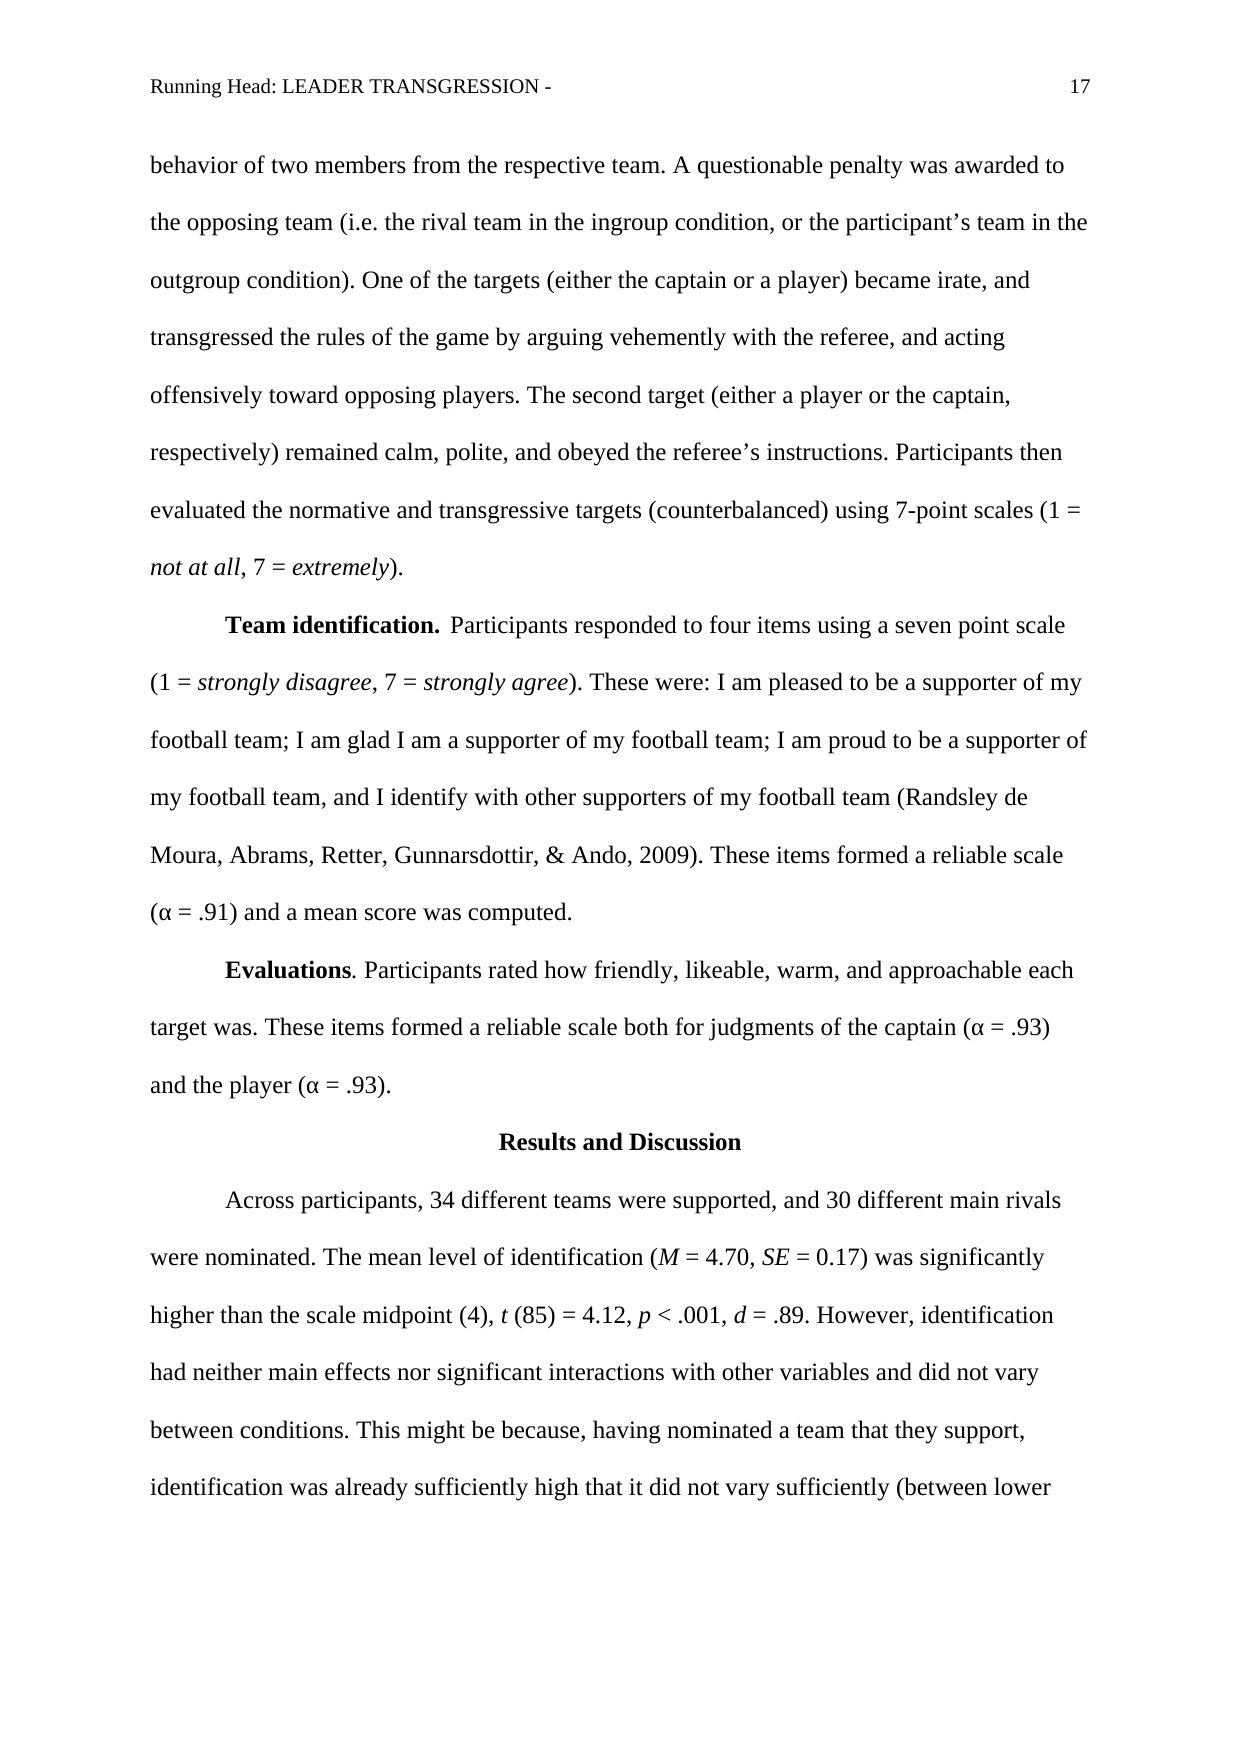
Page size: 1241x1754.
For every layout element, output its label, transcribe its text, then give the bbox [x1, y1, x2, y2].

text Evaluations. Participants rated how friendly, likeable, warm, and approachable each target was. These items formed a reliable scale both for judgments of the captain (α = .93) and the player (α = .93). [150, 955, 1090, 1099]
text Results and Discussion [150, 1127, 1090, 1156]
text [150, 150, 1090, 581]
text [150, 1185, 1090, 1501]
text Team identification. Participants responded to four items using a seven point scale (1 = strongly disagree, 7 = strongly agree). These were: I am pleased to be a supporter of my football team; I am glad I am a supporter of my football team; I am proud to be a supporter of my football team, and I identify with other supporters of my football team (Randsley de Moura, Abrams, Retter, Gunnarsdottir, & Ando, 2009). These items formed a reliable scale (α = .91) and a mean score was computed. [150, 610, 1090, 926]
